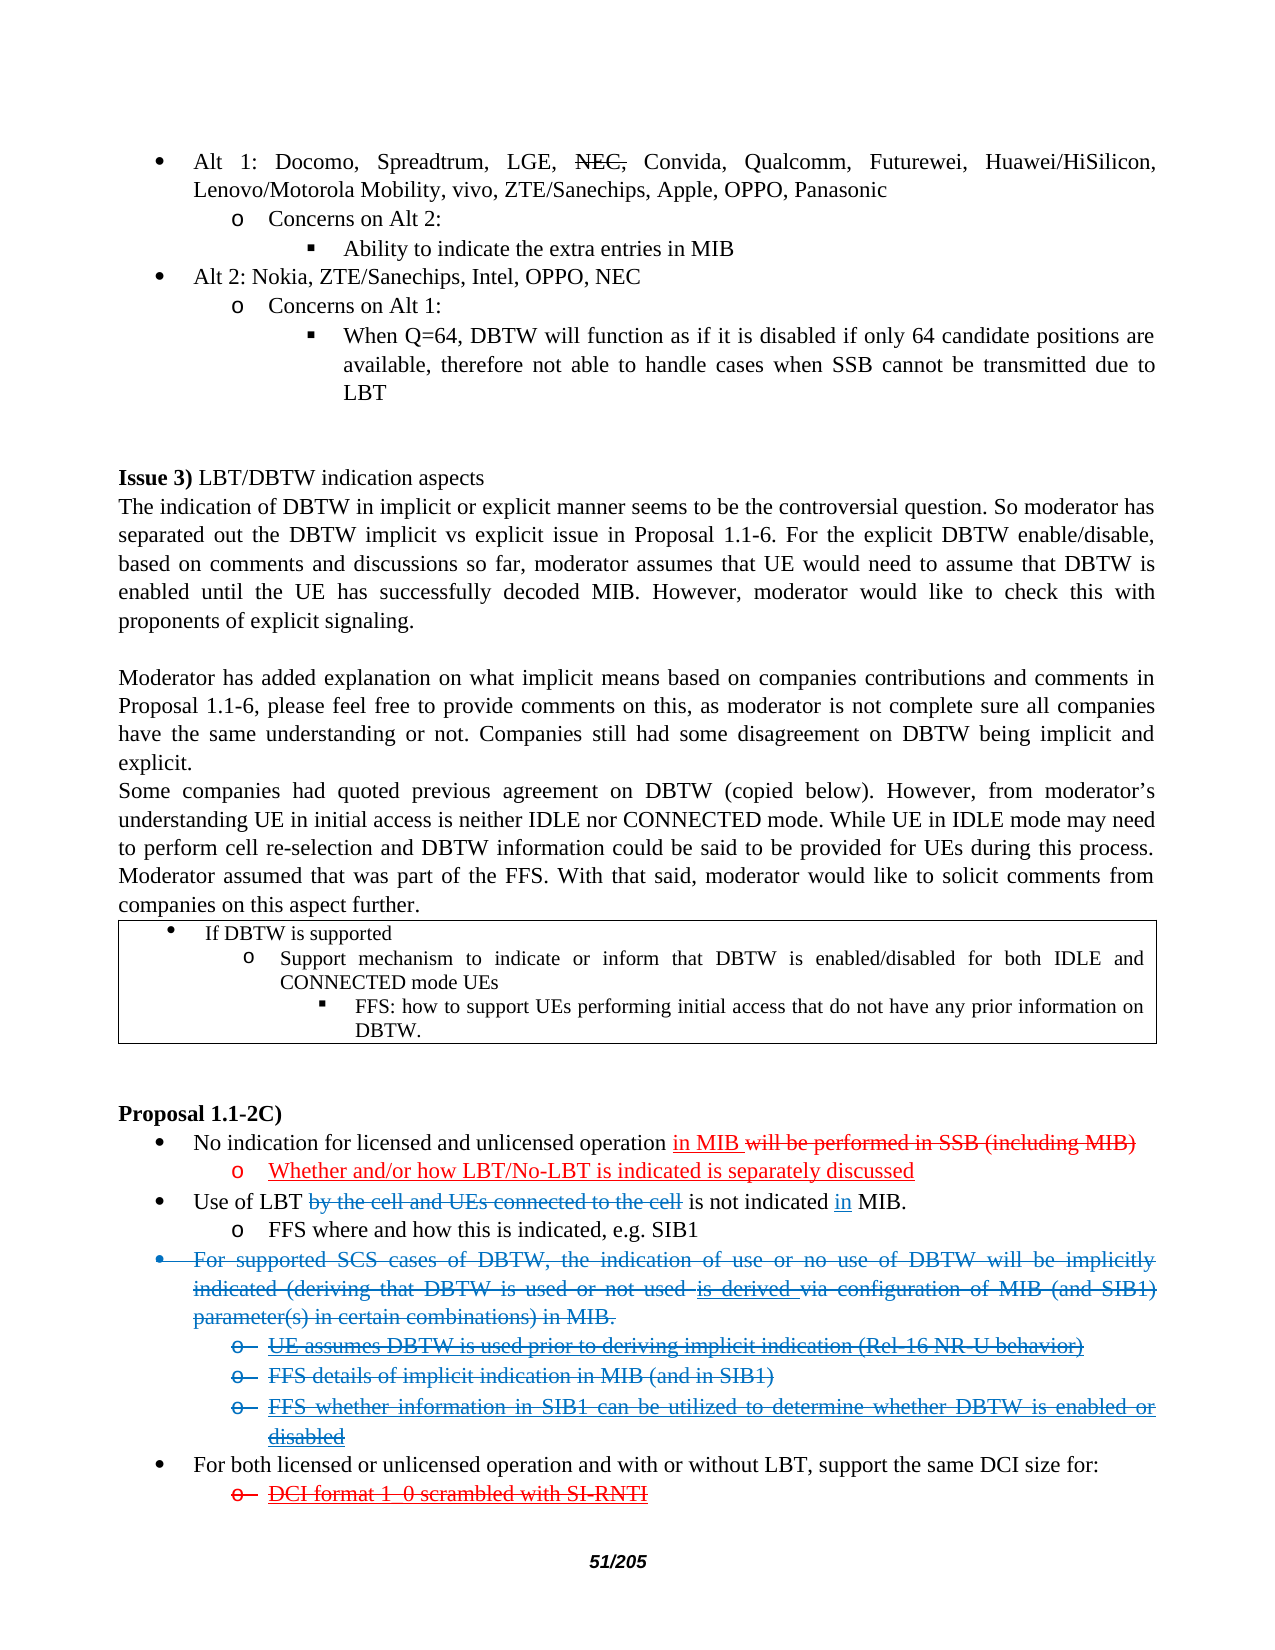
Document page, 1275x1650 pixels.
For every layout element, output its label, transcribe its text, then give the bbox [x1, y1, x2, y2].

list FFS details of implicit indication in MIB (and in SIB1) [231, 1362, 1157, 1391]
list For supported SCS cases of DBTW, the indication of use or no use of DBTW will be implicitly indicated (deriving that DBTW is used or not used is derived via configuration of MIB (and SIB1) parameter(s) in certain combinations) in MIB. [156, 1247, 1157, 1330]
list FFS whether information in SIB1 can be utilized to determine whether DBTW is enabled or disabled [231, 1393, 1157, 1449]
list Alt 2: Nokia, ZTE/Sanechips, Intel, OPPO, NEC [156, 263, 1157, 290]
list Alt 1: Docomo, Spreadtrum, LGE, NEC, Convida, Qualcomm, Futurewei, Huawei/HiSilicon, Lenovo/Motorola Mobility, vivo, ZTE/Sanechips, Apple, OPPO, Panasonic [156, 148, 1157, 202]
list No indication for licensed and unlicensed operation in MIB will be performed in SSB (including MIB) [156, 1129, 1157, 1155]
list Concerns on Alt 1: [231, 292, 1157, 320]
list FFS where and how this is indicated, e.g. SIB1 [231, 1216, 1157, 1244]
text Issue 3) LBT/DBTW indication aspects [118, 464, 1157, 491]
list Use of LBT by the cell and UEs connected to the cell is not indicated in MIB. [156, 1188, 1157, 1214]
text Proposal 1.1-2C) [118, 1100, 1157, 1127]
list Ability to indicate the extra entries in MIB [306, 235, 1157, 261]
list Concerns on Alt 2: [231, 204, 1157, 233]
text The indication of DBTW in implicit or explicit manner seems to be the controversial question. So moderator has separated out the DBTW implicit vs explicit issue in Proposal 1.1-6. For the explicit DBTW enable/disable, based on comments and discussions so far, moderator assumes that UE would need to assume that DBTW is enabled until the UE has successfully decoded MIB. However, moderator would like to check this with proponents of explicit signaling. [118, 493, 1157, 633]
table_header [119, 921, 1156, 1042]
list Whether and/or how LBT/No-LBT is indicated is separately discussed [231, 1157, 1157, 1186]
list For both licensed or unlicensed operation and with or without LBT, support the same DCI size for: [156, 1451, 1157, 1478]
text Moderator has added explanation on what implicit means based on companies contributions and comments in Proposal 1.1-6, please feel free to provide comments on this, as moderator is not complete sure all companies have the same understanding or not. Companies still had some disagreement on DBTW being implicit and explicit. [118, 663, 1157, 775]
list DCI format 1_0 scrambled with SI-RNTI [231, 1480, 1157, 1508]
list UE assumes DBTW is used prior to deriving implicit indication (Rel-16 NR-U behavior) [231, 1332, 1157, 1360]
list When Q=64, DBTW will function as if it is disabled if only 64 candidate positions are available, therefore not able to handle cases when SSB cannot be transmitted due to LBT [306, 322, 1157, 406]
text Some companies had quoted previous agreement on DBTW (copied below). However, from moderator’s understanding UE in initial access is neither IDLE nor CONNECTED mode. While UE in IDLE mode may need to perform cell re-selection and DBTW information could be said to be provided for UEs during this process. Moderator assumed that was part of the FFS. With that said, moderator would like to solicit comments from companies on this aspect further. [118, 777, 1157, 917]
